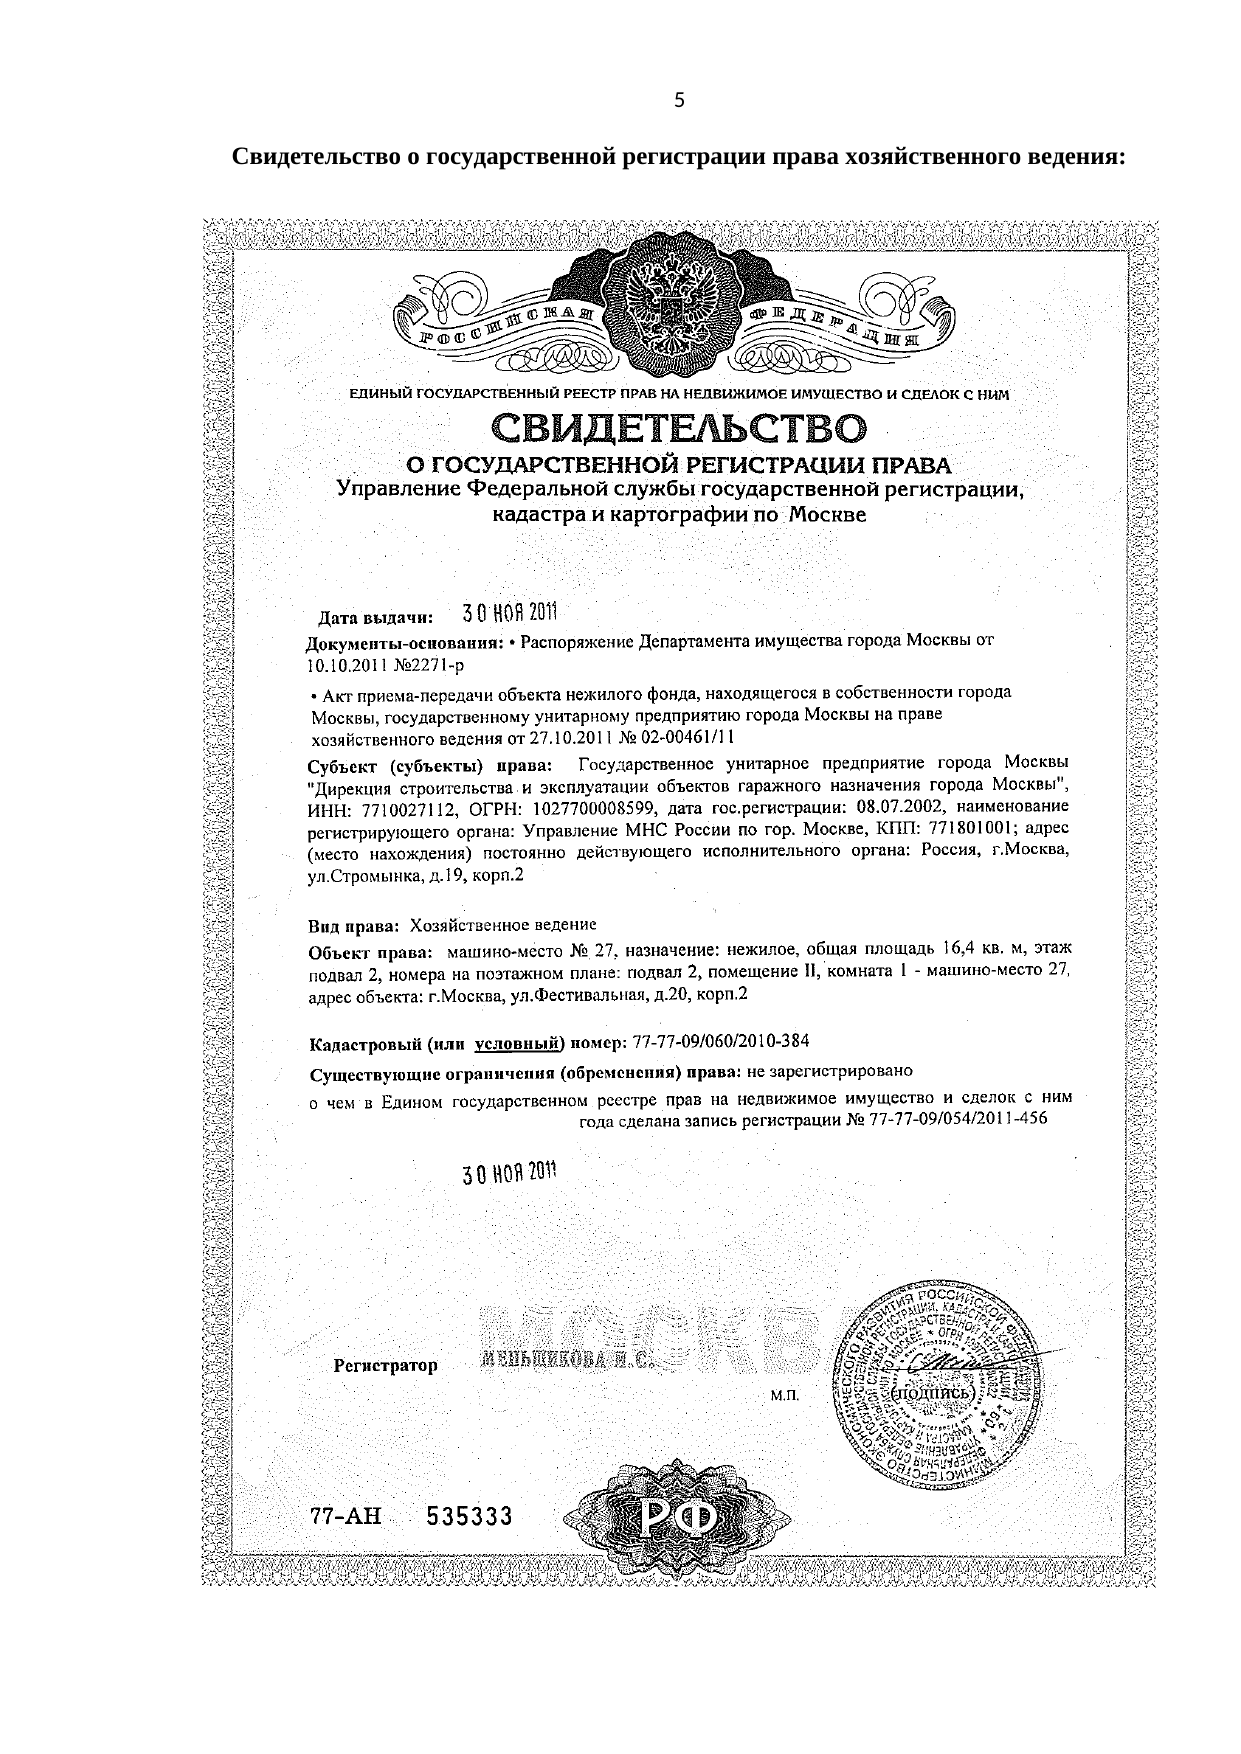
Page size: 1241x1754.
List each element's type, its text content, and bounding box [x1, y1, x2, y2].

picture [177, 194, 1182, 1616]
text Свидетельство о государственной регистрации права хозяйственного ведения: [177, 141, 1181, 169]
